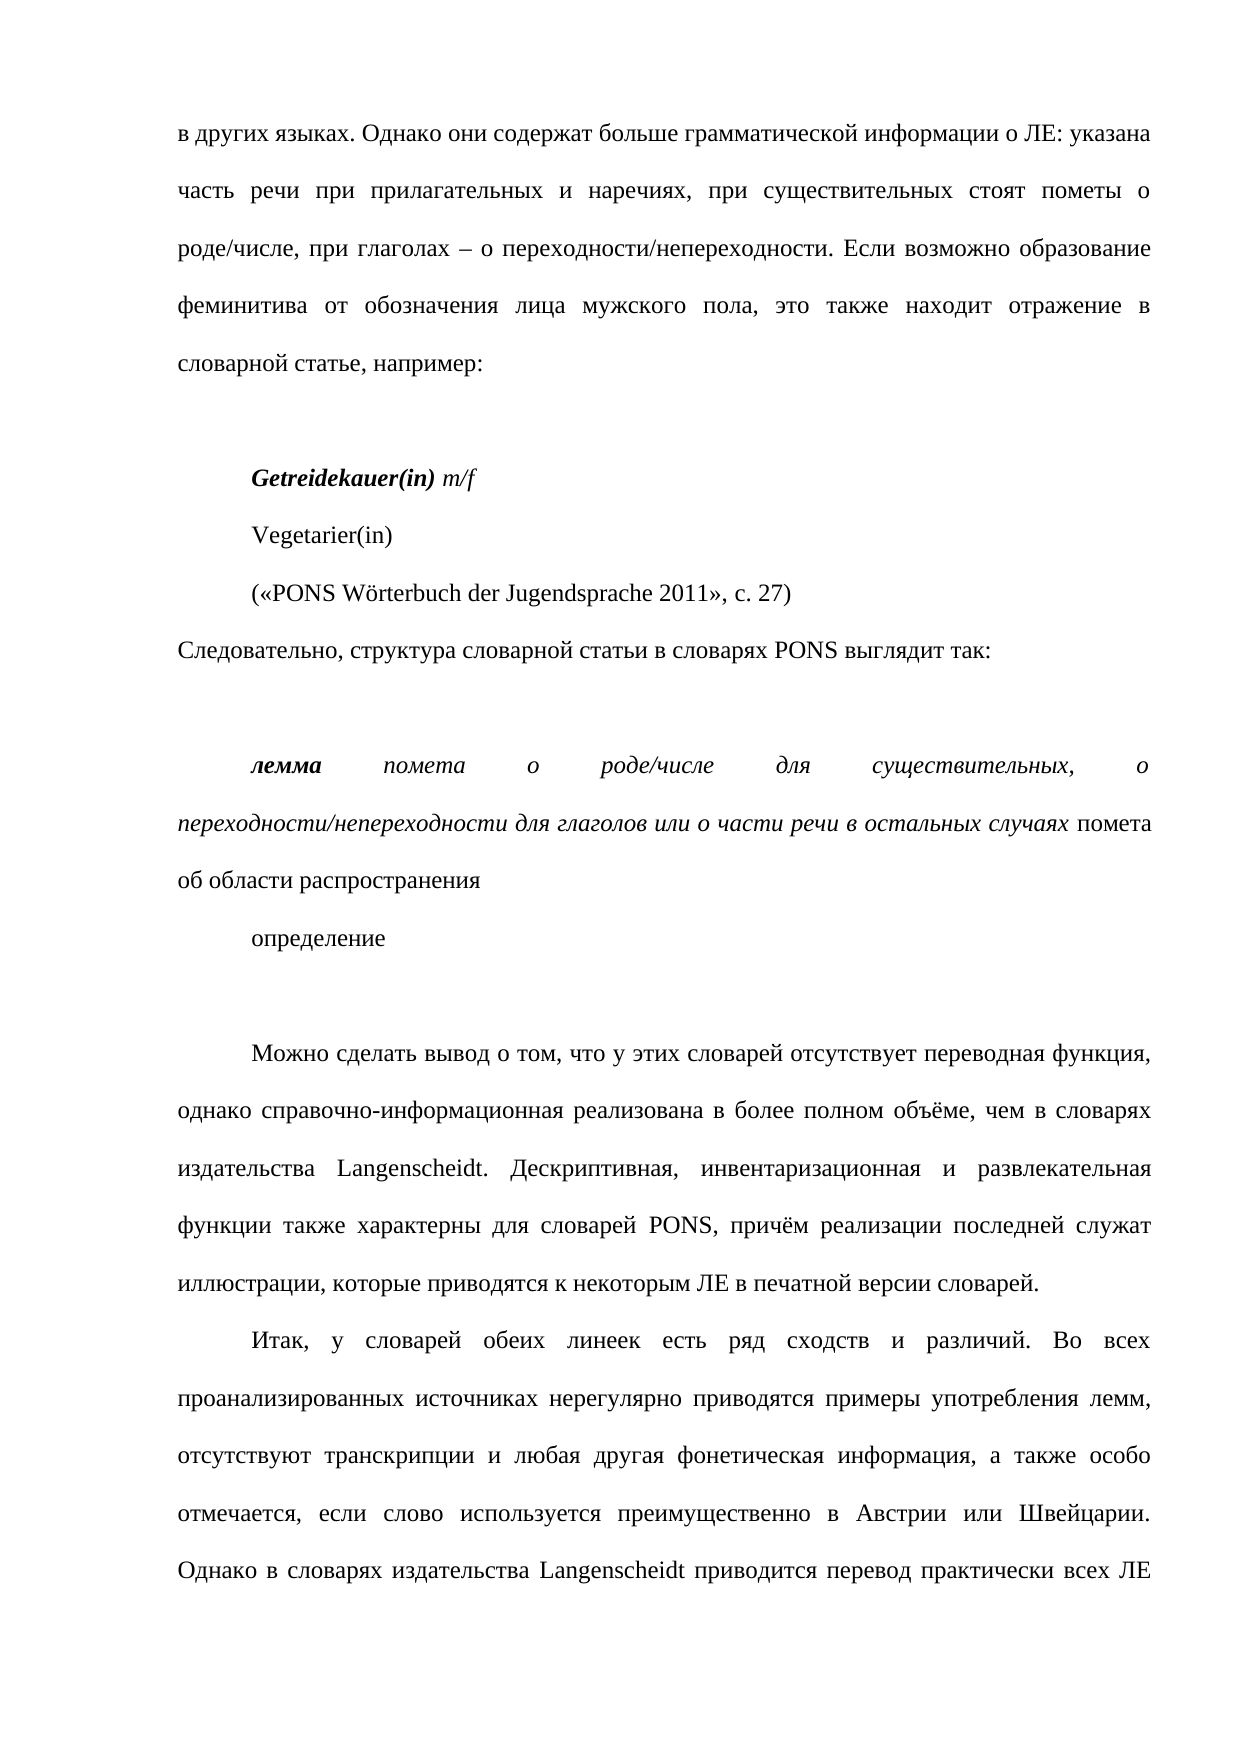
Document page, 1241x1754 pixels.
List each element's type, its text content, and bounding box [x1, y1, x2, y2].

text определение [177, 923, 1152, 952]
text Следовательно, структура словарной статьи в словарях PONS выглядит так: [177, 636, 1152, 664]
text («PONS Wörterbuch der Jugendsprache 2011», с. 27) [177, 578, 1152, 607]
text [177, 118, 1152, 377]
text лемма помета о роде/числе для существительных, о переходности/непереходности для глаголов или о части речи в остальных случаях помета об области распространения [177, 751, 1152, 894]
text Vegetarier(in) [177, 521, 1152, 549]
text Getreidekauer(in) m/f [177, 463, 1152, 492]
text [177, 1326, 1152, 1584]
text Можно сделать вывод о том, что у этих словарей отсутствует переводная функция, однако справочно-информационная реализована в более полном объёме, чем в словарях издательства Langenscheidt. Дескриптивная, инвентаризационная и развлекательная функции также характерны для словарей PONS, причём реализации последней служат иллюстрации, которые приводятся к некоторым ЛЕ в печатной версии словарей. [177, 1038, 1152, 1297]
